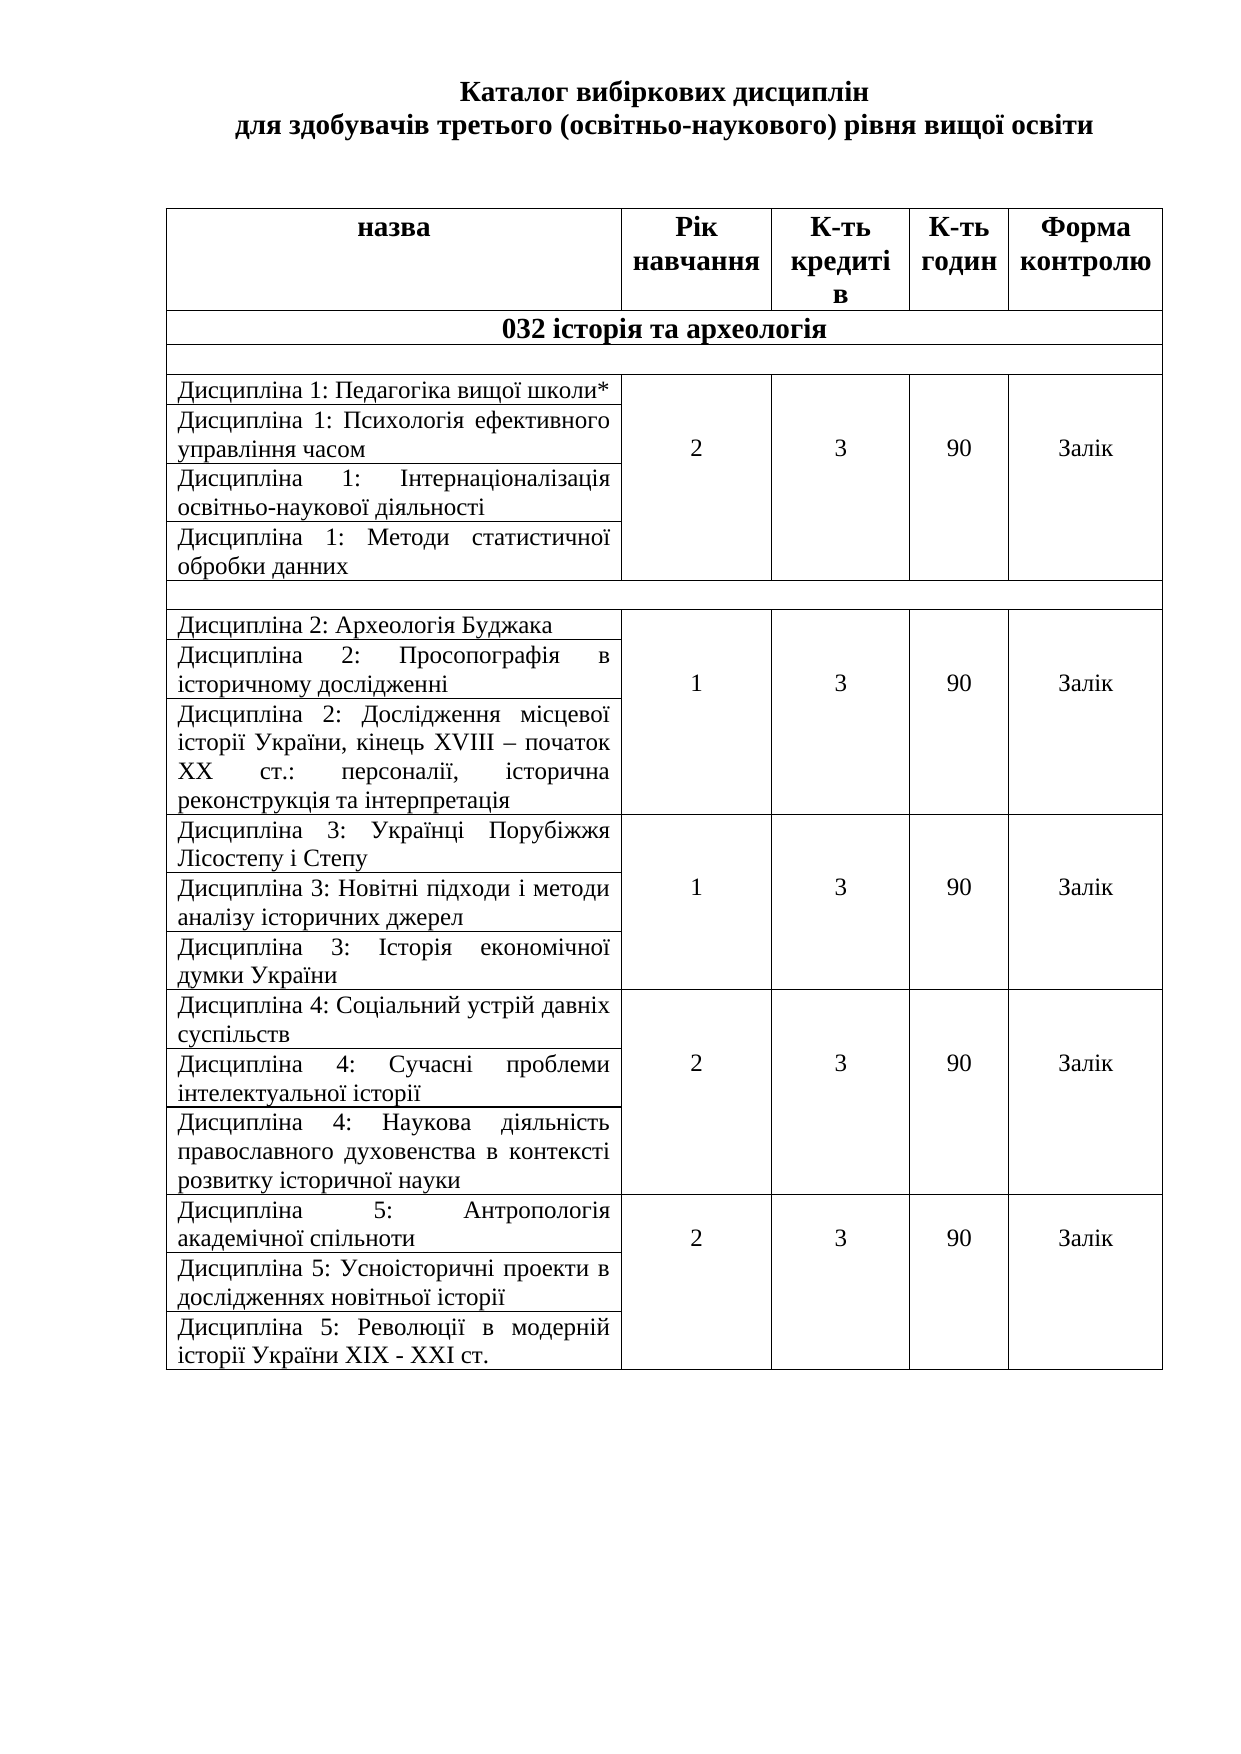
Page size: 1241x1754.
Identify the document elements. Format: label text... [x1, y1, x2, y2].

table_header Рік навчання [622, 209, 771, 310]
table_header назва [167, 209, 621, 310]
text Каталог вибіркових дисциплін [177, 74, 1152, 107]
text для здобувачів третього (освітньо-наукового) рівня вищої освіти [177, 107, 1152, 141]
table_cell 90 [910, 1195, 1008, 1369]
table_cell Залік [1009, 375, 1162, 579]
table_cell 032 історія та археологія [167, 311, 1162, 344]
table_cell [167, 345, 1162, 374]
table_cell 2 [622, 990, 771, 1194]
table_cell Дисципліна 5: Революції в модерній історії України ХІХ - ХХІ ст. [167, 1312, 621, 1369]
table_cell 2 [622, 1195, 771, 1369]
table_cell Дисципліна 3: Новітні підходи і методи аналізу історичних джерел [167, 873, 621, 931]
table_cell Дисципліна 4: Наукова діяльність православного духовенства в контексті розвитку історичної науки [167, 1108, 621, 1194]
table_cell Дисципліна 2: Археологія Буджака [167, 610, 621, 639]
table_cell Дисципліна 2: Просопографія в історичному дослідженні [167, 640, 621, 698]
table_cell 3 [772, 990, 909, 1194]
table_cell Дисципліна 1: Інтернаціоналізація освітньо-наукової діяльності [167, 464, 621, 521]
table_cell [167, 581, 1162, 609]
table_header К-ть кредитів [772, 209, 909, 310]
table_cell 1 [622, 610, 771, 814]
table_cell 3 [772, 375, 909, 579]
table_cell Дисципліна 4: Сучасні проблеми інтелектуальної історії [167, 1049, 621, 1106]
table_cell 90 [910, 610, 1008, 814]
table_cell 90 [910, 990, 1008, 1194]
table_cell Дисципліна 3: Історія економічної думки України [167, 932, 621, 989]
table_cell Залік [1009, 815, 1162, 989]
table_header К-ть годин [910, 209, 1008, 310]
table_cell Дисципліна 1: Педагогіка вищої школи* [167, 375, 621, 404]
table_cell Залік [1009, 610, 1162, 814]
table_cell 3 [772, 610, 909, 814]
table_cell Дисципліна 5: Антропологія академічної спільноти [167, 1195, 621, 1252]
table_cell Залік [1009, 990, 1162, 1194]
table_cell 3 [772, 815, 909, 989]
table_cell 90 [910, 375, 1008, 579]
table_cell 2 [622, 375, 771, 579]
table_cell Дисципліна 4: Соціальний устрій давніх суспільств [167, 990, 621, 1048]
table_cell 90 [910, 815, 1008, 989]
table_header Форма контролю [1009, 209, 1162, 310]
table_cell 3 [772, 1195, 909, 1369]
table_cell Дисципліна 1: Психологія ефективного управління часом [167, 405, 621, 462]
table_cell 1 [622, 815, 771, 989]
table_cell Дисципліна 3: Українці Порубіжжя Лісостепу і Степу [167, 815, 621, 872]
table_cell Залік [1009, 1195, 1162, 1369]
table_cell Дисципліна 1: Методи статистичної обробки данних [167, 522, 621, 579]
table_cell Дисципліна 2: Дослідження місцевої історії України, кінець XVIII – початок XX ст.: персоналії, історична реконструкція та інтерпретація [167, 699, 621, 814]
table_cell Дисципліна 5: Усноісторичні проекти в дослідженнях новітньої історії [167, 1253, 621, 1311]
